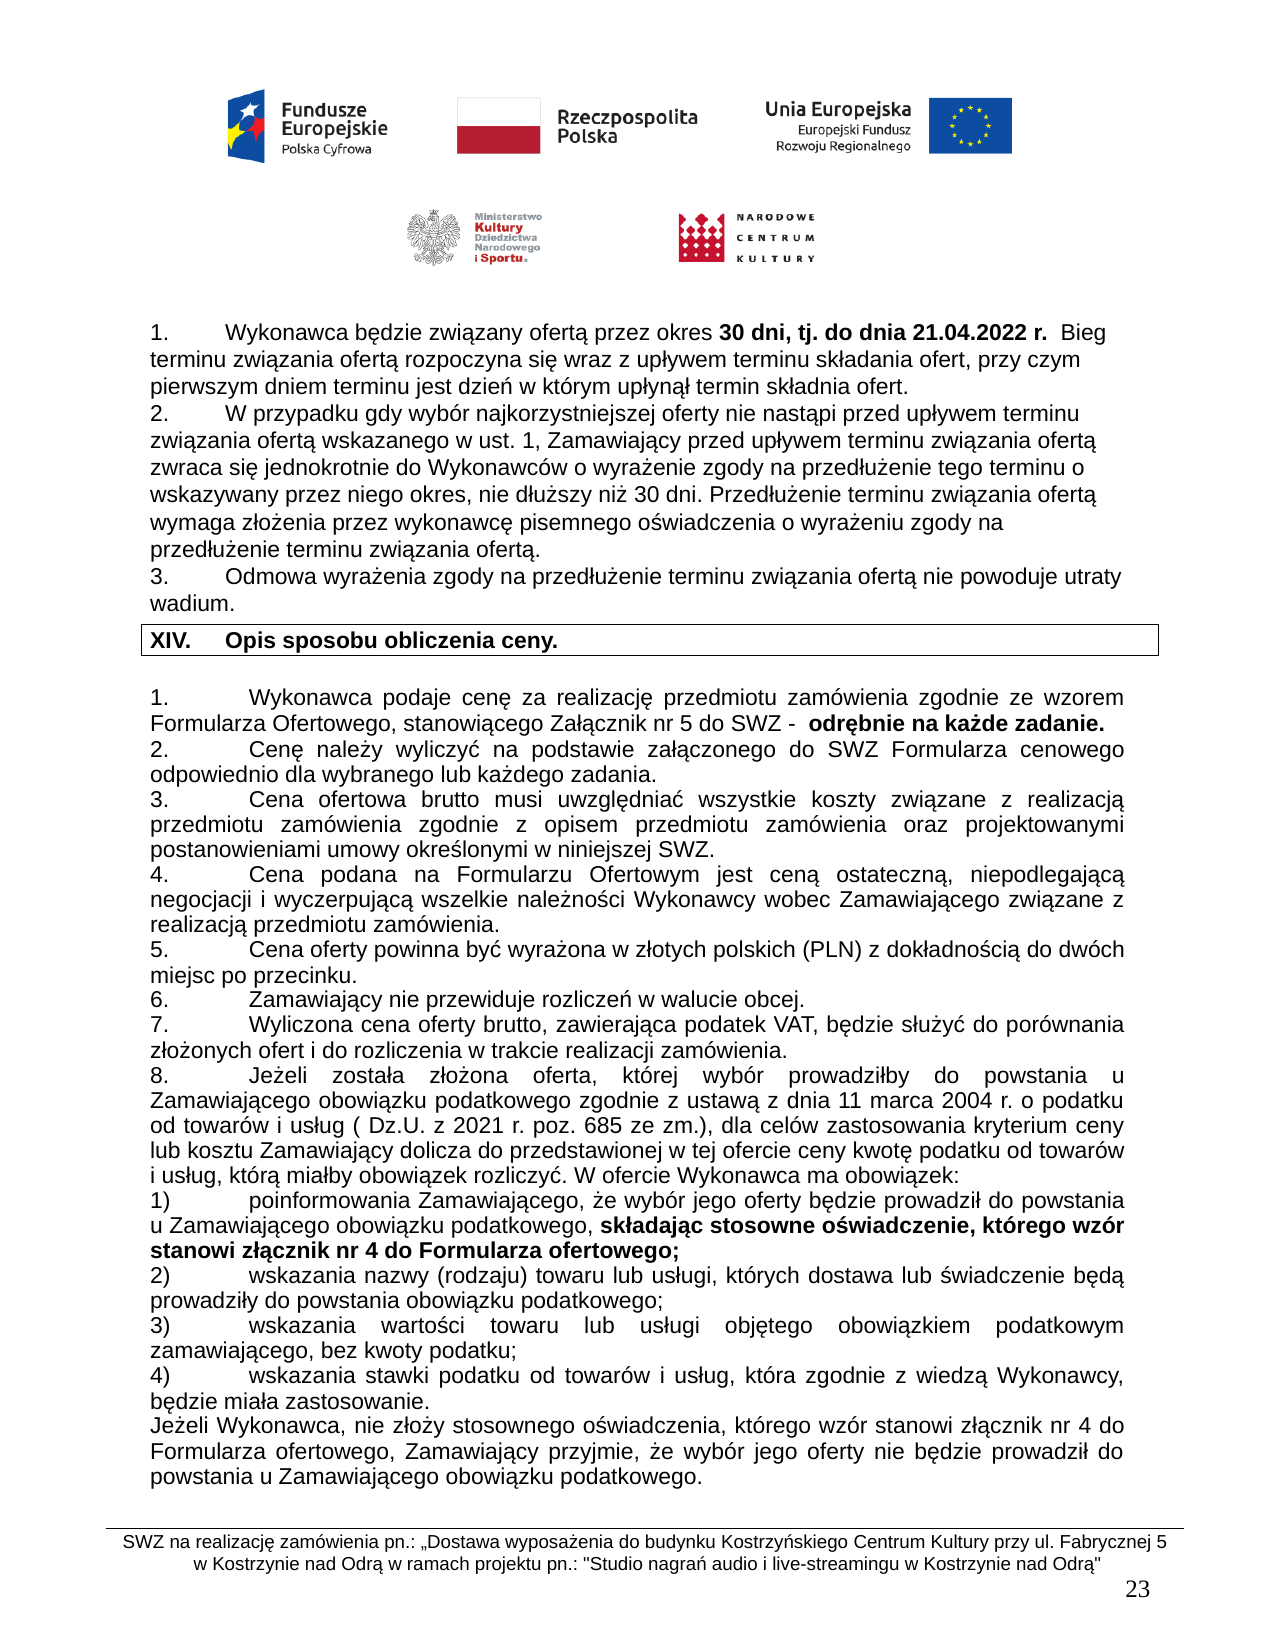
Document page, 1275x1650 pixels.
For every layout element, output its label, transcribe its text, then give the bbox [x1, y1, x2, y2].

text 2) wskazania nazwy (rodzaju) towaru lub usługi, których dostawa lub świadczenie będą prowadziły do powstania obowiązku podatkowego; [150, 1264, 1125, 1314]
text 6. Zamawiający nie przewiduje rozliczeń w walucie obcej. [150, 988, 1125, 1013]
text 4. Cena podana na Formularzu Ofertowym jest ceną ostateczną, niepodlegającą negocjacji i wyczerpującą wszelkie należności Wykonawcy wobec Zamawiającego związane z realizacją przedmiotu zamówienia. [150, 863, 1125, 938]
text 8. Jeżeli została złożona oferta, której wybór prowadziłby do powstania u Zamawiającego obowiązku podatkowego zgodnie z ustawą z dnia 11 marca 2004 r. o podatku od towarów i usług ( Dz.U. z 2021 r. poz. 685 ze zm.), dla celów zastosowania kryterium ceny lub kosztu Zamawiający dolicza do przedstawionej w tej ofercie ceny kwotę podatku od towarów i usług, którą miałby obowiązek rozliczyć. W ofercie Wykonawca ma obowiązek: [150, 1063, 1125, 1188]
text 3. Cena ofertowa brutto musi uwzględniać wszystkie koszty związane z realizacją przedmiotu zamówienia zgodnie z opisem przedmiotu zamówienia oraz projektowanymi postanowieniami umowy określonymi w niniejszej SWZ. [150, 787, 1125, 863]
text 3) wskazania wartości towaru lub usługi objętego obowiązkiem podatkowym zamawiającego, bez kwoty podatku; [150, 1314, 1125, 1364]
text 1) poinformowania Zamawiającego, że wybór jego oferty będzie prowadził do powstania u Zamawiającego obowiązku podatkowego, składając stosowne oświadczenie, którego wzór stanowi złącznik nr 4 do Formularza ofertowego; [150, 1188, 1125, 1264]
text XIV. Opis sposobu obliczenia ceny. [142, 625, 1158, 655]
text 1. Wykonawca będzie związany ofertą przez okres 30 dni, tj. do dnia 21.04.2022 r. Bieg terminu związania ofertą rozpoczyna się wraz z upływem terminu składania ofert, przy czym pierwszym dniem terminu jest dzień w którym upłynął termin składnia ofert. [150, 319, 1125, 399]
picture [150, 47, 1088, 305]
text 2. Cenę należy wyliczyć na podstawie załączonego do SWZ Formularza cenowego odpowiednio dla wybranego lub każdego zadania. [150, 737, 1125, 787]
text Jeżeli Wykonawca, nie złoży stosownego oświadczenia, którego wzór stanowi złącznik nr 4 do Formularza ofertowego, Zamawiający przyjmie, że wybór jego oferty nie będzie prowadził do powstania u Zamawiającego obowiązku podatkowego. [150, 1414, 1125, 1489]
text 5. Cena oferty powinna być wyrażona w złotych polskich (PLN) z dokładnością do dwóch miejsc po przecinku. [150, 938, 1125, 988]
text 1. Wykonawca podaje cenę za realizację przedmiotu zamówienia zgodnie ze wzorem Formularza Ofertowego, stanowiącego Załącznik nr 5 do SWZ - odrębnie na każde zadanie. [150, 685, 1125, 737]
text 4) wskazania stawki podatku od towarów i usług, która zgodnie z wiedzą Wykonawcy, będzie miała zastosowanie. [150, 1364, 1125, 1414]
text 3. Odmowa wyrażenia zgody na przedłużenie terminu związania ofertą nie powoduje utraty wadium. [150, 563, 1125, 616]
text 7. Wyliczona cena oferty brutto, zawierająca podatek VAT, będzie służyć do porównania złożonych ofert i do rozliczenia w trakcie realizacji zamówienia. [150, 1013, 1125, 1063]
text 2. W przypadku gdy wybór najkorzystniejszej oferty nie nastąpi przed upływem terminu związania ofertą wskazanego w ust. 1, Zamawiający przed upływem terminu związania ofertą zwraca się jednokrotnie do Wykonawców o wyrażenie zgody na przedłużenie tego terminu o wskazywany przez niego okres, nie dłuższy niż 30 dni. Przedłużenie terminu związania ofertą wymaga złożenia przez wykonawcę pisemnego oświadczenia o wyrażeniu zgody na przedłużenie terminu związania ofertą. [150, 400, 1125, 562]
